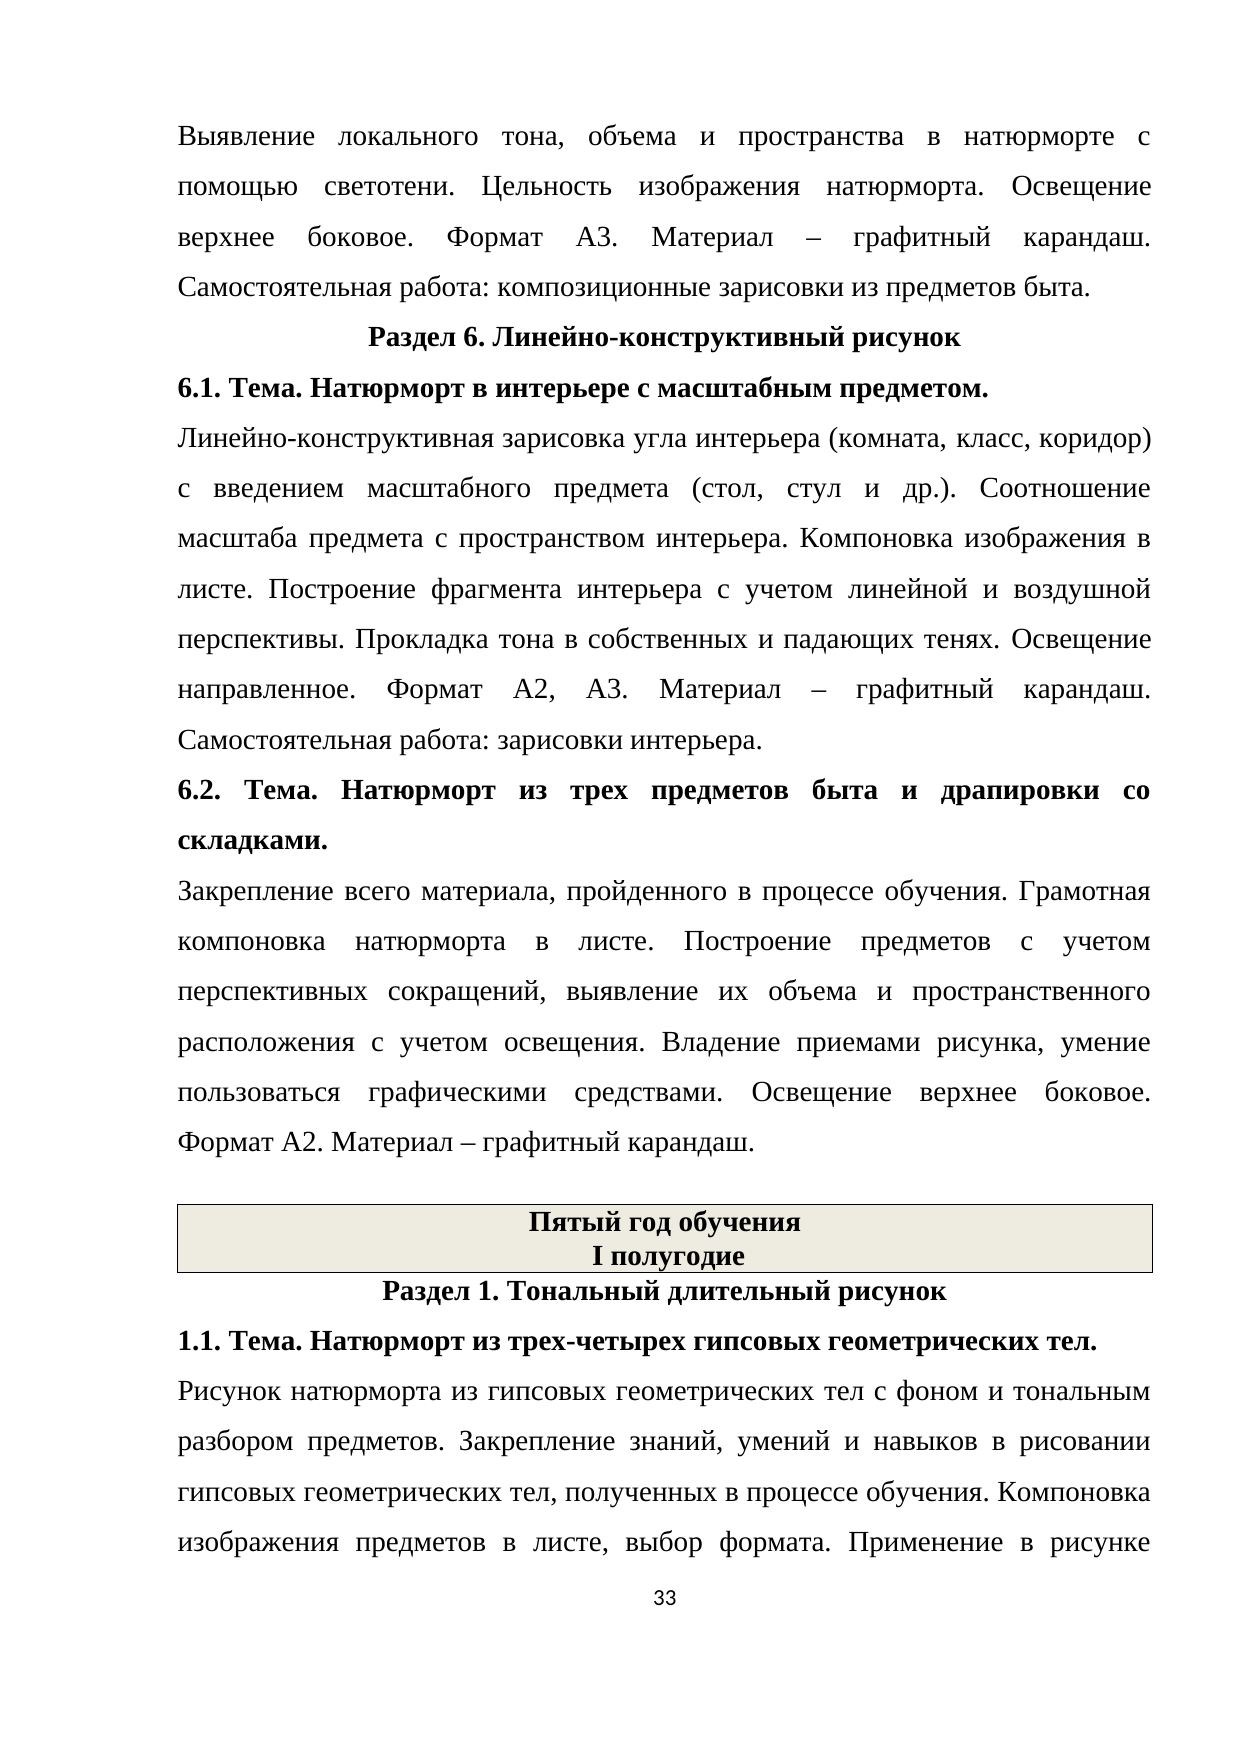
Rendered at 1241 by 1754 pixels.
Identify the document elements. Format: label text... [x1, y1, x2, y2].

text 6.1. Тема. Натюрморт в интерьере с масштабным предметом. [177, 370, 1152, 403]
text 6.2. Тема. Натюрморт из трех предметов быта и драпировки со складками. [177, 772, 1152, 856]
table_header Пятый год обучения I полугодие [178, 1205, 1152, 1272]
text Раздел 1. Тональный длительный рисунок [177, 1273, 1152, 1306]
text Закрепление всего материала, пройденного в процессе обучения. Грамотная компоновка натюрморта в листе. Построение предметов с учетом перспективных сокращений, выявление их объема и пространственного расположения с учетом освещения. Владение приемами рисунка, умение пользоваться графическими средствами. Освещение верхнее боковое. Формат А2. Материал – графитный карандаш. [177, 873, 1152, 1158]
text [177, 118, 1152, 303]
text Раздел 6. Линейно-конструктивный рисунок [177, 319, 1152, 353]
text Линейно-конструктивная зарисовка угла интерьера (комната, класс, коридор) с введением масштабного предмета (стол, стул и др.). Соотношение масштаба предмета с пространством интерьера. Компоновка изображения в листе. Построение фрагмента интерьера с учетом линейной и воздушной перспективы. Прокладка тона в собственных и падающих тенях. Освещение направленное. Формат А2, А3. Материал – графитный карандаш. Самостоятельная работа: зарисовки интерьера. [177, 420, 1152, 755]
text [177, 1373, 1152, 1558]
text 1.1. Тема. Натюрморт из трех-четырех гипсовых геометрических тел. [177, 1323, 1152, 1356]
